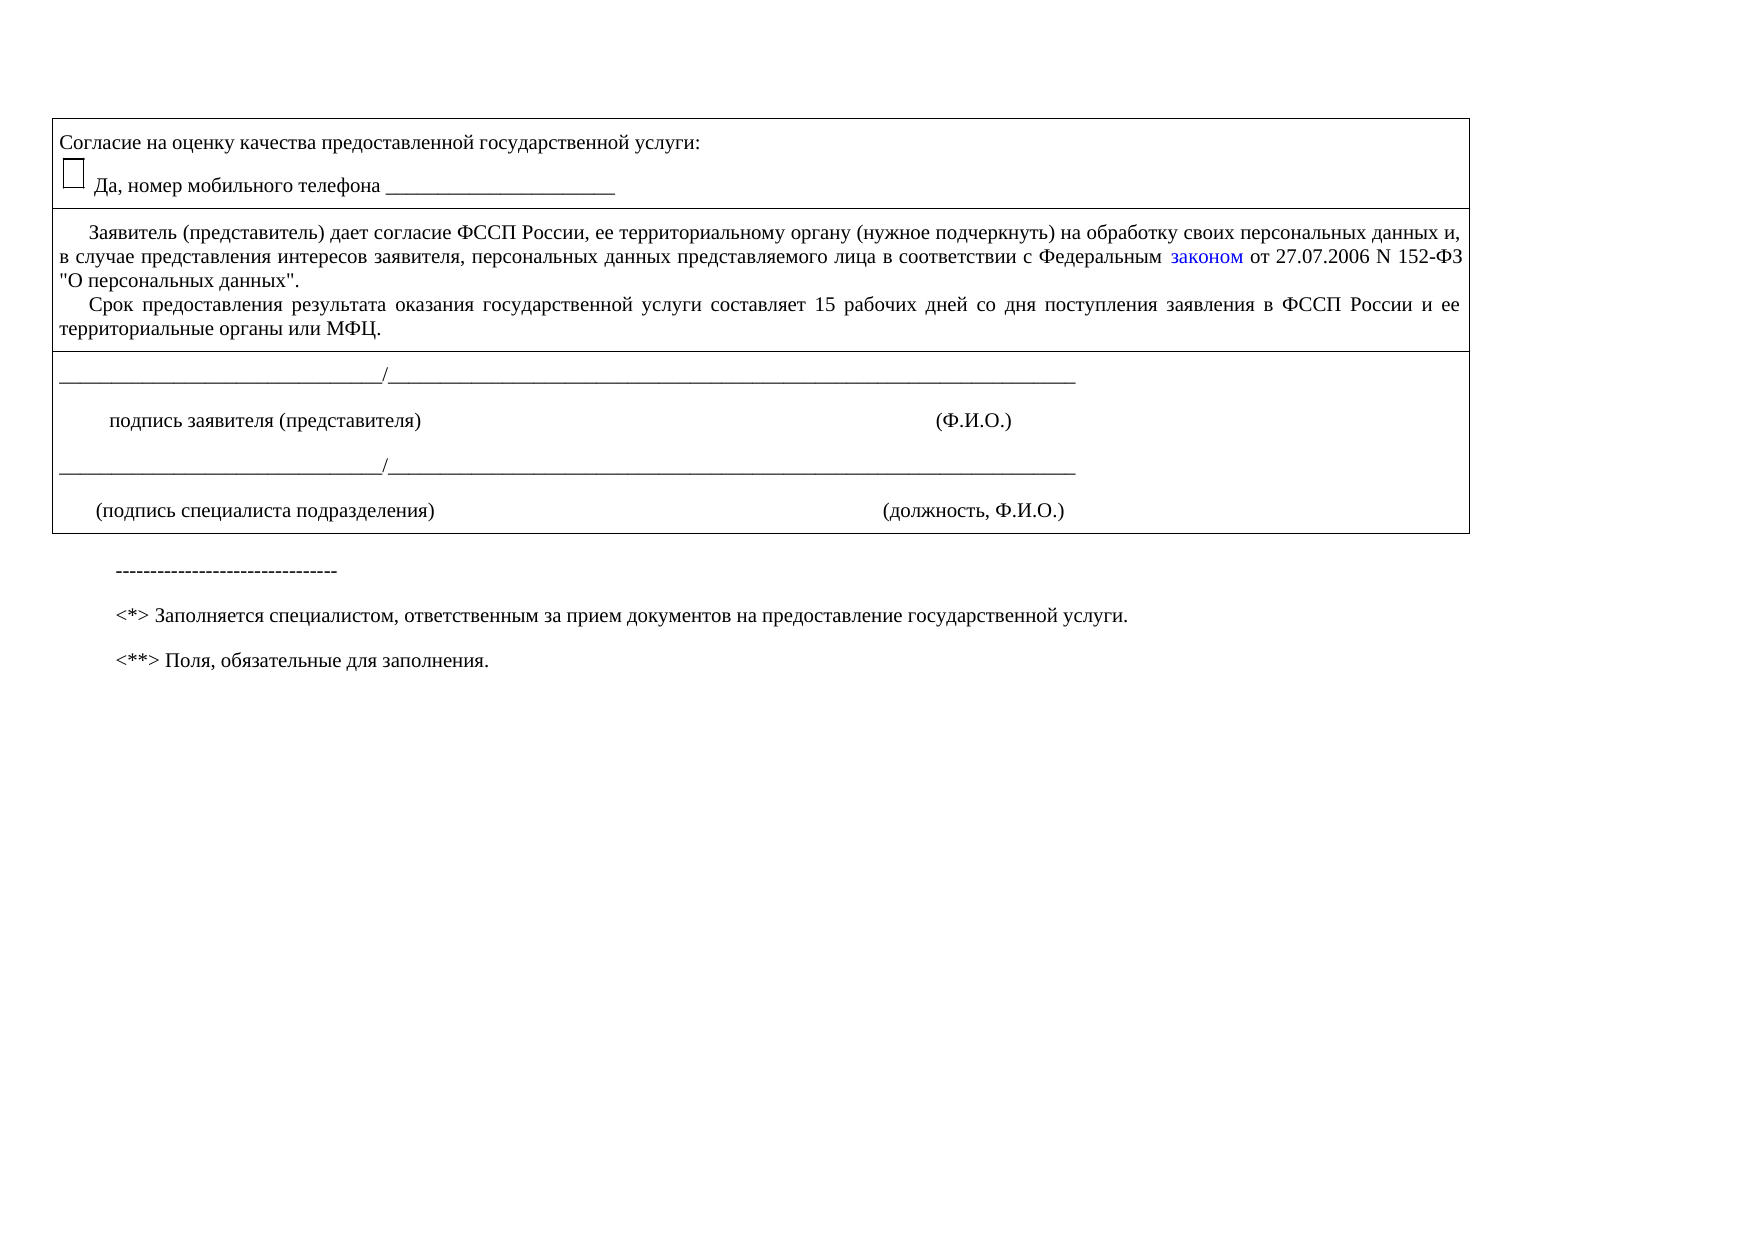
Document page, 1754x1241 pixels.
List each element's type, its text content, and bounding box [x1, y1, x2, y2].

table_cell (Ф.И.О.) [478, 397, 1469, 442]
table_cell _______________________________/__________________________________________________________________ [53, 443, 1469, 488]
text <**> Поля, обязательные для заполнения. [59, 648, 1665, 672]
table_cell Согласие на оценку качества предоставленной государственной услуги: Да, номер мобильного телефона ______________________ [53, 119, 1469, 208]
table_cell (должность, Ф.И.О.) [478, 488, 1469, 533]
table_cell (подпись специалиста подразделения) [53, 488, 478, 533]
table_cell Заявитель (представитель) дает согласие ФССП России, ее территориальному органу (нужное подчеркнуть) на обработку своих персональных данных и, в случае представления интересов заявителя, персональных данных представляемого лица в соответствии с Федеральным законом от 27.07.2006 N 152-ФЗ "О персональных данных". Срок предоставления результата оказания государственной услуги составляет 15 рабочих дней со дня поступления заявления в ФССП России и ее территориальные органы или МФЦ. [53, 209, 1469, 351]
table_cell _______________________________/__________________________________________________________________ [53, 352, 1469, 397]
text -------------------------------- [59, 558, 1665, 582]
text <*> Заполняется специалистом, ответственным за прием документов на предоставление государственной услуги. [59, 603, 1665, 627]
table_cell подпись заявителя (представителя) [53, 397, 478, 442]
